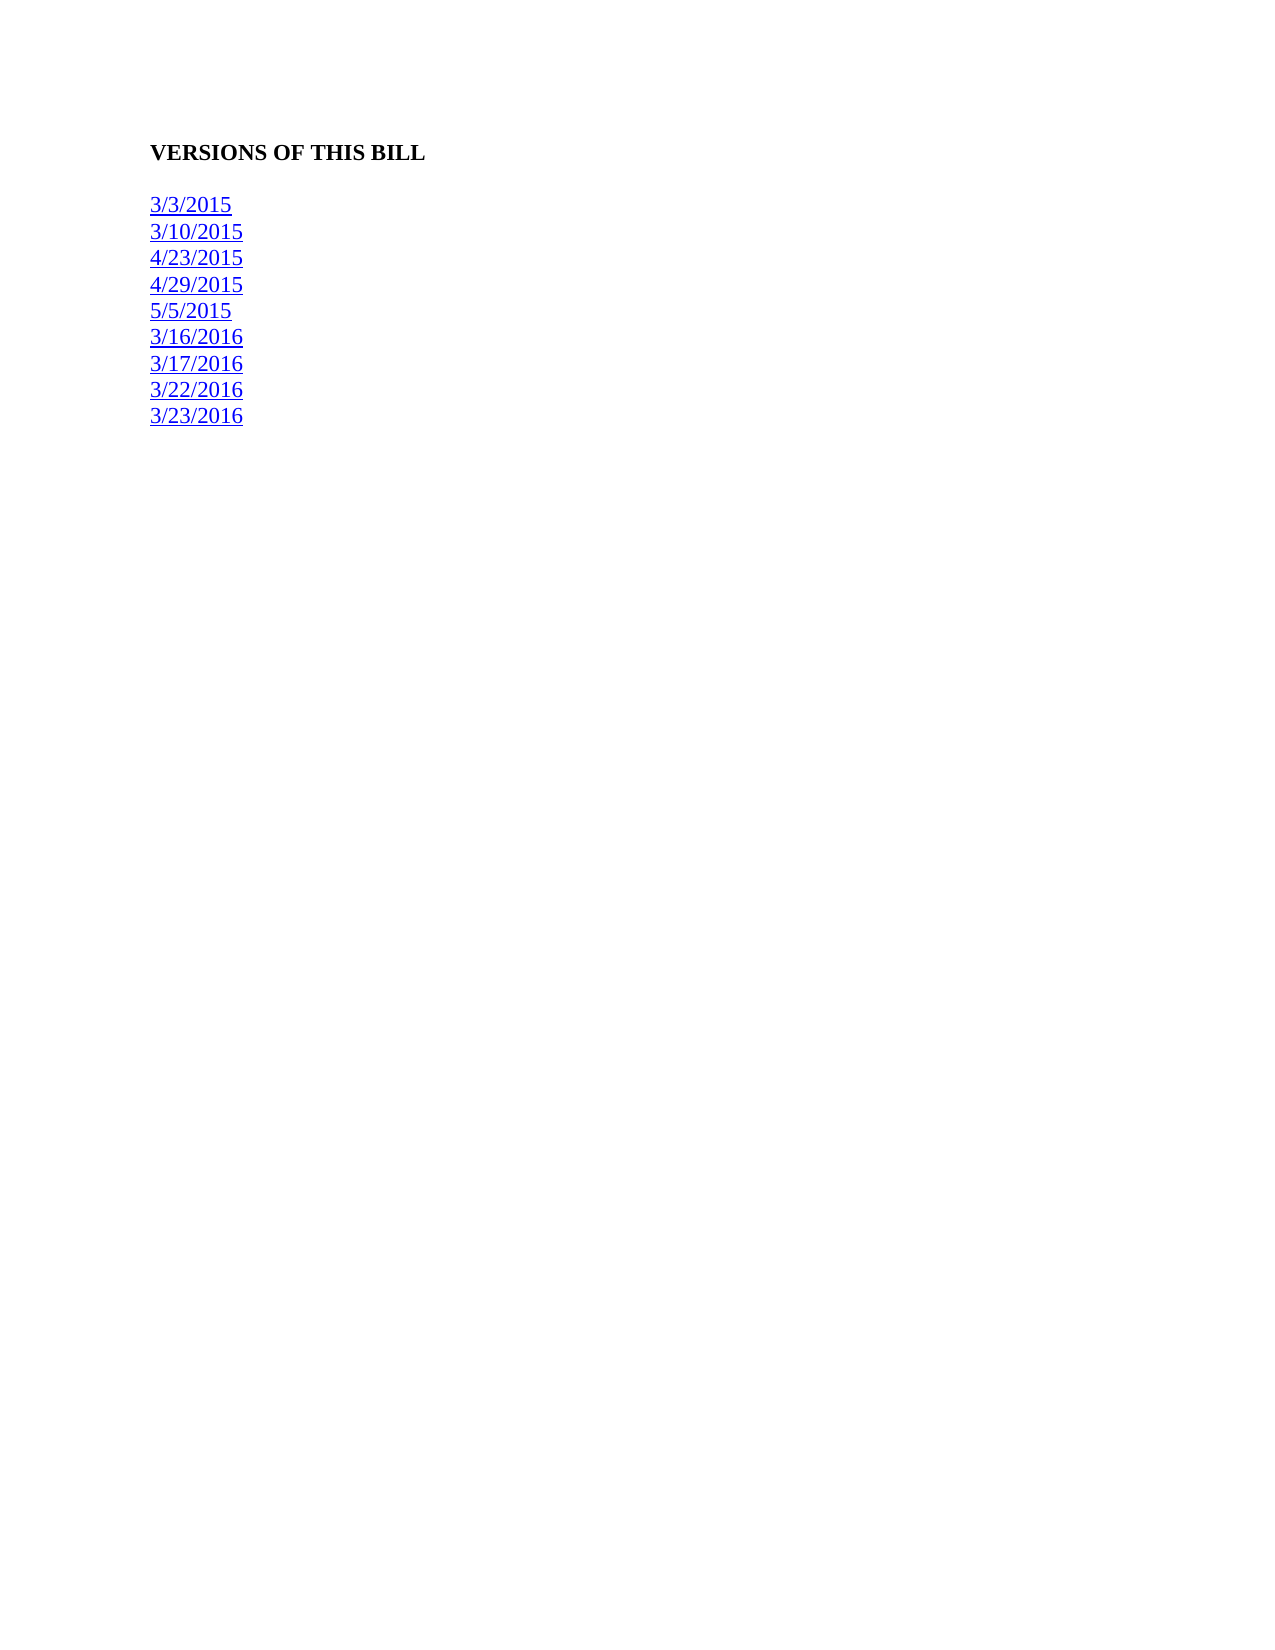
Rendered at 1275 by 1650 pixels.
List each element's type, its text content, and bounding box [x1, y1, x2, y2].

text 3/22/2016 [150, 376, 1125, 402]
text 3/16/2016 [150, 323, 1125, 350]
text 3/17/2016 [150, 350, 1125, 376]
text 3/10/2015 [150, 218, 1125, 244]
text 4/29/2015 [150, 271, 1125, 297]
text 3/3/2015 [150, 192, 1125, 218]
text 5/5/2015 [150, 297, 1125, 323]
text 3/23/2016 [150, 402, 1125, 429]
text 4/23/2015 [150, 244, 1125, 271]
text VERSIONS OF THIS BILL [150, 139, 1125, 165]
